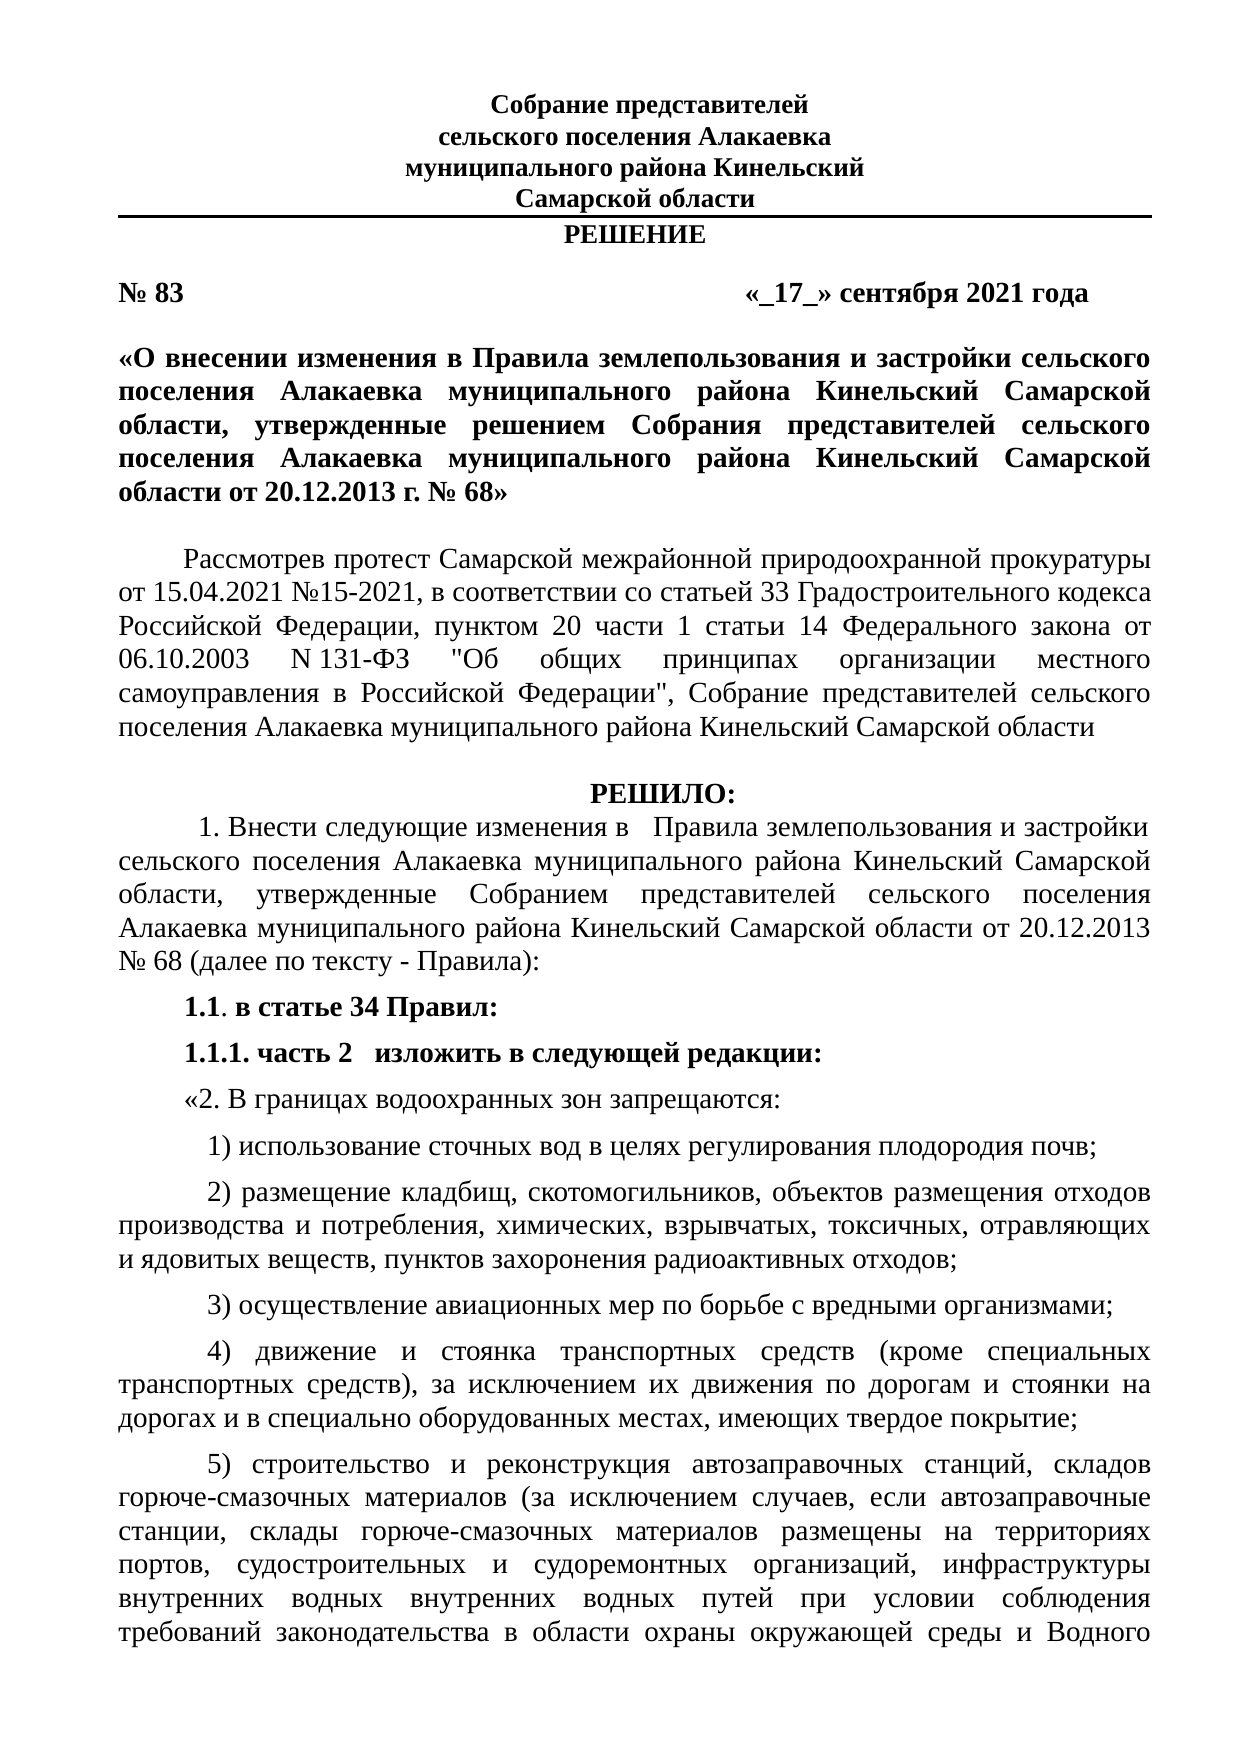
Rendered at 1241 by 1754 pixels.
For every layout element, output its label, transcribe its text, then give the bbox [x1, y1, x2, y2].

text «2. В границах водоохранных зон запрещаются: [118, 1082, 1152, 1115]
text 2) размещение кладбищ, скотомогильников, объектов размещения отходов производства и потребления, химических, взрывчатых, токсичных, отравляющих и ядовитых веществ, пунктов захоронения радиоактивных отходов; [118, 1174, 1152, 1274]
text № 83 «_17_» сентября 2021 года [118, 275, 1152, 308]
text 4) движение и стоянка транспортных средств (кроме специальных транспортных средств), за исключением их движения по дорогам и стоянки на дорогах и в специально оборудованных местах, имеющих твердое покрытие; [118, 1333, 1152, 1433]
text Собрание представителей [118, 89, 1152, 120]
text 1) использование сточных вод в целях регулирования плодородия почв; [118, 1128, 1152, 1161]
text 3) осуществление авиационных мер по борьбе с вредными организмами; [118, 1287, 1152, 1320]
text РЕШЕНИЕ [118, 218, 1152, 249]
text 1.1.1. часть 2 изложить в следующей редакции: [118, 1036, 1152, 1069]
text 1. Внести следующие изменения в Правила землепользования и застройки сельского поселения Алакаевка муниципального района Кинельский Самарской области, утвержденные Собранием представителей сельского поселения Алакаевка муниципального района Кинельский Самарской области от 20.12.2013 № 68 (далее по тексту - Правила): [118, 809, 1152, 977]
text 1.1. в статье 34 Правил: [118, 989, 1152, 1023]
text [118, 1446, 1152, 1647]
text «О внесении изменения в Правила землепользования и застройки сельского поселения Алакаевка муниципального района Кинельский Самарской области, утвержденные решением Собрания представителей сельского поселения Алакаевка муниципального района Кинельский Самарской области от 20.12.2013 г. № 68» [118, 340, 1152, 507]
text сельского поселения Алакаевка [118, 120, 1152, 151]
text Рассмотрев протест Самарской межрайонной природоохранной прокуратуры от 15.04.2021 №15-2021, в соответствии со статьей 33 Градостроительного кодекса Российской Федерации, пунктом 20 части 1 статьи 14 Федерального закона от 06.10.2003 N 131-ФЗ "Об общих принципах организации местного самоуправления в Российской Федерации", Собрание представителей сельского поселения Алакаевка муниципального района Кинельский Самарской области [118, 541, 1152, 742]
text Самарской области [118, 182, 1152, 215]
text РЕШИЛО: [118, 776, 1152, 809]
text муниципального района Кинельский [118, 151, 1152, 182]
